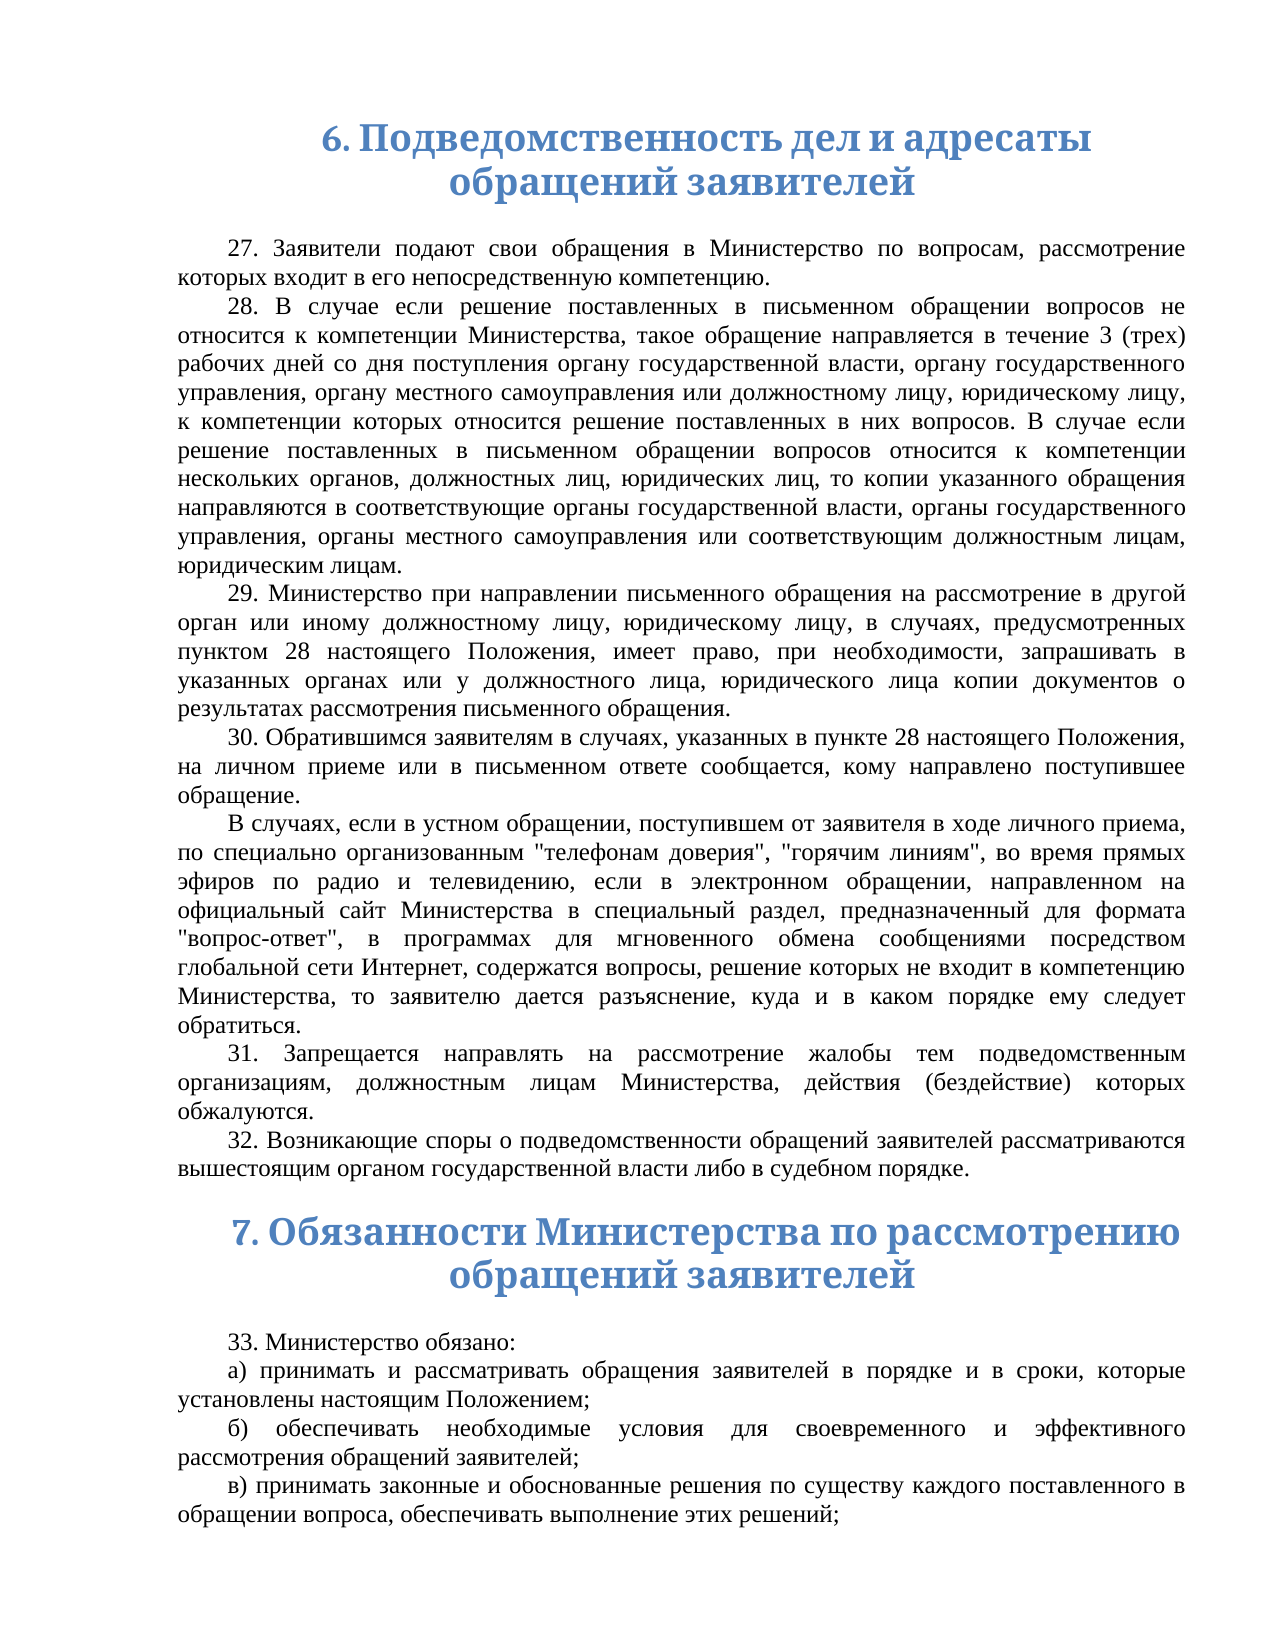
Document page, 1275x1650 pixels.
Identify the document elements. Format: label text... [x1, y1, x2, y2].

text б) обеспечивать необходимые условия для своевременного и эффективного рассмотрения обращений заявителей; [177, 1413, 1186, 1471]
text 28. В случае если решение поставленных в письменном обращении вопросов не относится к компетенции Министерства, такое обращение направляется в течение 3 (трех) рабочих дней со дня поступления органу государственной власти, органу государственного управления, органу местного самоуправления или должностному лицу, юридическому лицу, к компетенции которых относится решение поставленных в них вопросов. В случае если решение поставленных в письменном обращении вопросов относится к компетенции нескольких органов, должностных лиц, юридических лиц, то копии указанного обращения направляются в соответствующие органы государственной власти, органы государственного управления, органы местного самоуправления или соответствующим должностным лицам, юридическим лицам. [177, 291, 1186, 578]
subtitle 7. Обязанности Министерства по рассмотрению обращений заявителей [177, 1211, 1186, 1298]
text в) принимать законные и обоснованные решения по существу каждого поставленного в обращении вопроса, обеспечивать выполнение этих решений; [177, 1471, 1186, 1528]
text 29. Министерство при направлении письменного обращения на рассмотрение в другой орган или иному должностному лицу, юридическому лицу, в случаях, предусмотренных пунктом 28 настоящего Положения, имеет право, при необходимости, запрашивать в указанных органах или у должностного лица, юридического лица копии документов о результатах рассмотрения письменного обращения. [177, 578, 1186, 722]
text 30. Обратившимся заявителям в случаях, указанных в пункте 28 настоящего Положения, на личном приеме или в письменном ответе сообщается, кому направлено поступившее обращение. [177, 722, 1186, 808]
text 32. Возникающие споры о подведомственности обращений заявителей рассматриваются вышестоящим органом государственной власти либо в судебном порядке. [177, 1125, 1186, 1182]
text 33. Министерство обязано: [177, 1327, 1186, 1356]
text В случаях, если в устном обращении, поступившем от заявителя в ходе личного приема, по специально организованным "телефонам доверия", "горячим линиям", во время прямых эфиров по радио и телевидению, если в электронном обращении, направленном на официальный сайт Министерства в специальный раздел, предназначенный для формата "вопрос-ответ", в программах для мгновенного обмена сообщениями посредством глобальной сети Интернет, содержатся вопросы, решение которых не входит в компетенцию Министерства, то заявителю дается разъяснение, куда и в каком порядке ему следует обратиться. [177, 808, 1186, 1038]
subtitle 6. Подведомственность дел и адресаты обращений заявителей [177, 118, 1186, 204]
text а) принимать и рассматривать обращения заявителей в порядке и в сроки, которые установлены настоящим Положением; [177, 1356, 1186, 1413]
text 31. Запрещается направлять на рассмотрение жалобы тем подведомственным организациям, должностным лицам Министерства, действия (бездействие) которых обжалуются. [177, 1038, 1186, 1125]
text 27. Заявители подают свои обращения в Министерство по вопросам, рассмотрение которых входит в его непосредственную компетенцию. [177, 233, 1186, 291]
